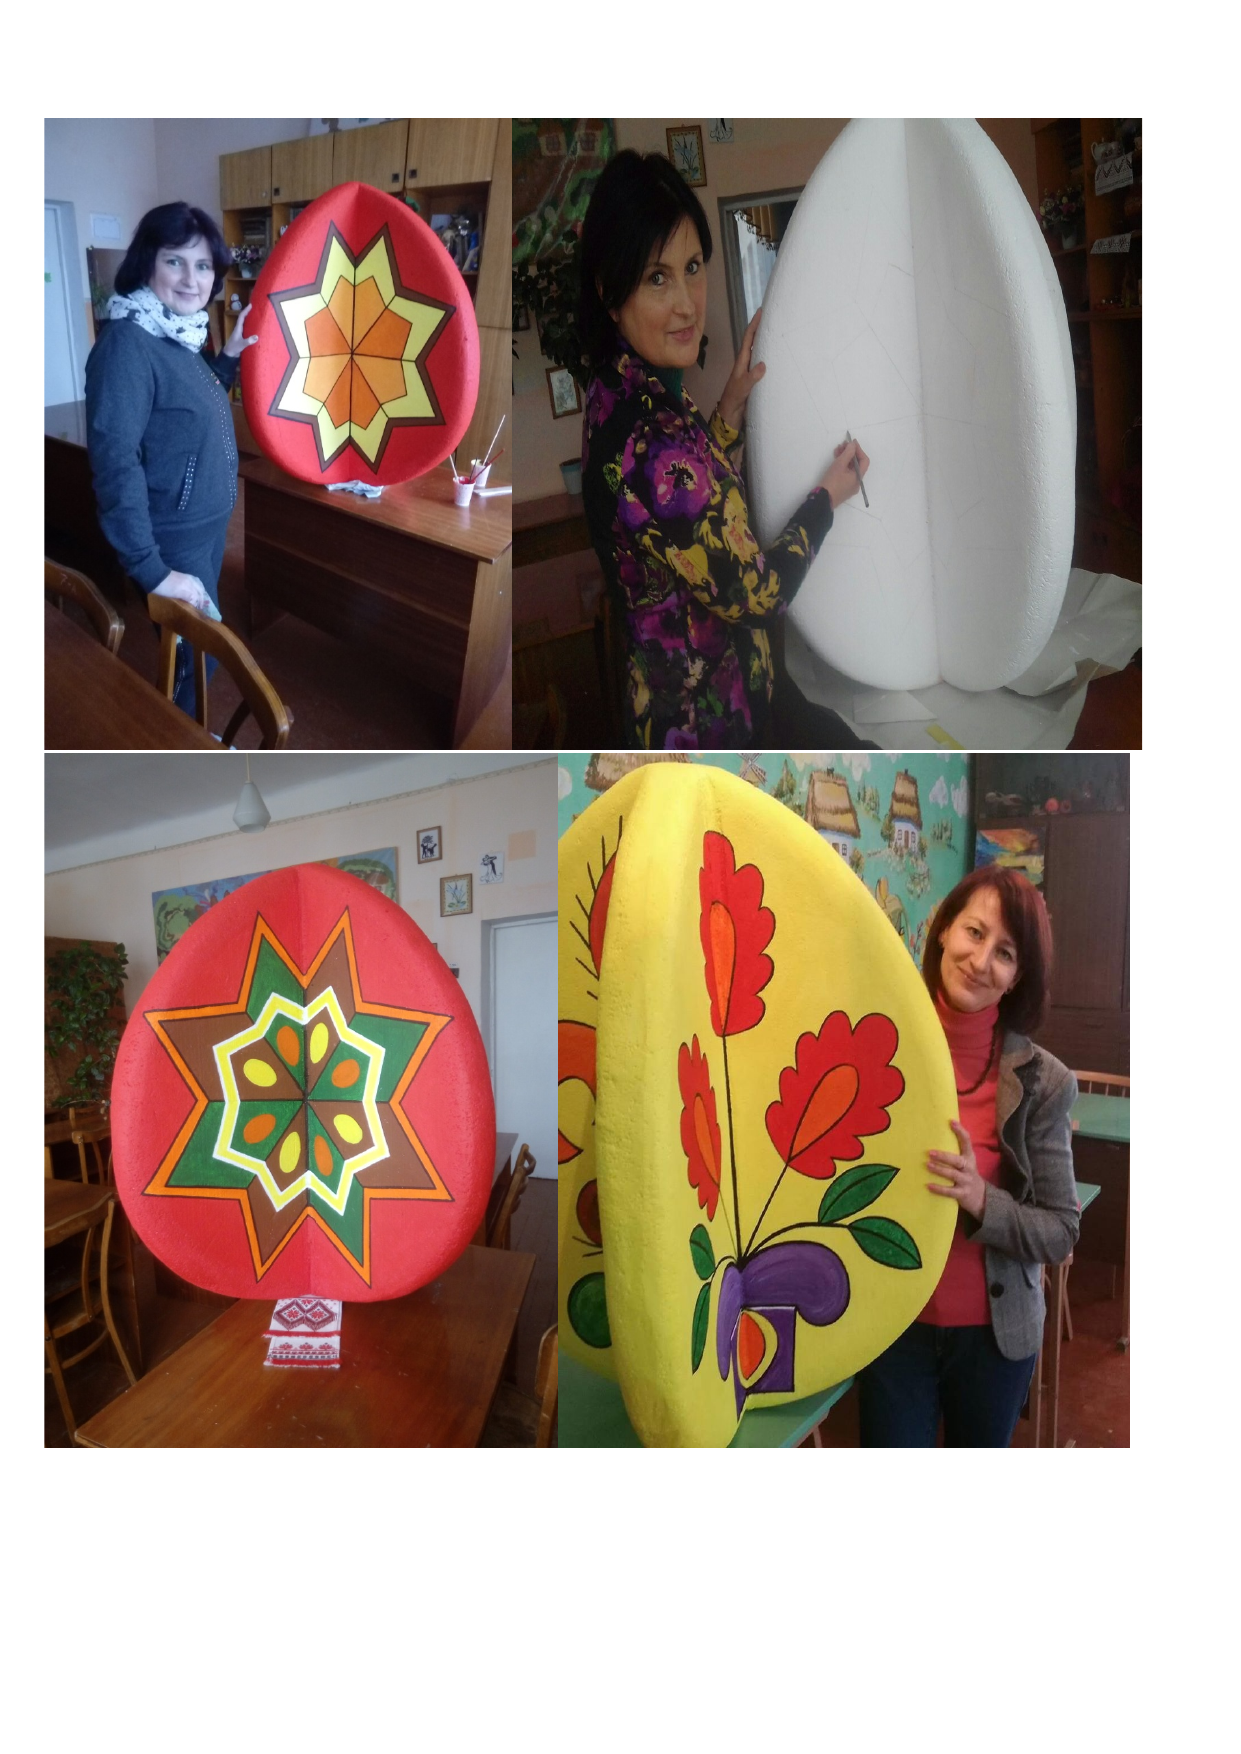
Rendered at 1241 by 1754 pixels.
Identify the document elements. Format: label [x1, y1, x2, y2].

picture [44, 118, 1143, 750]
picture [44, 753, 1130, 1448]
